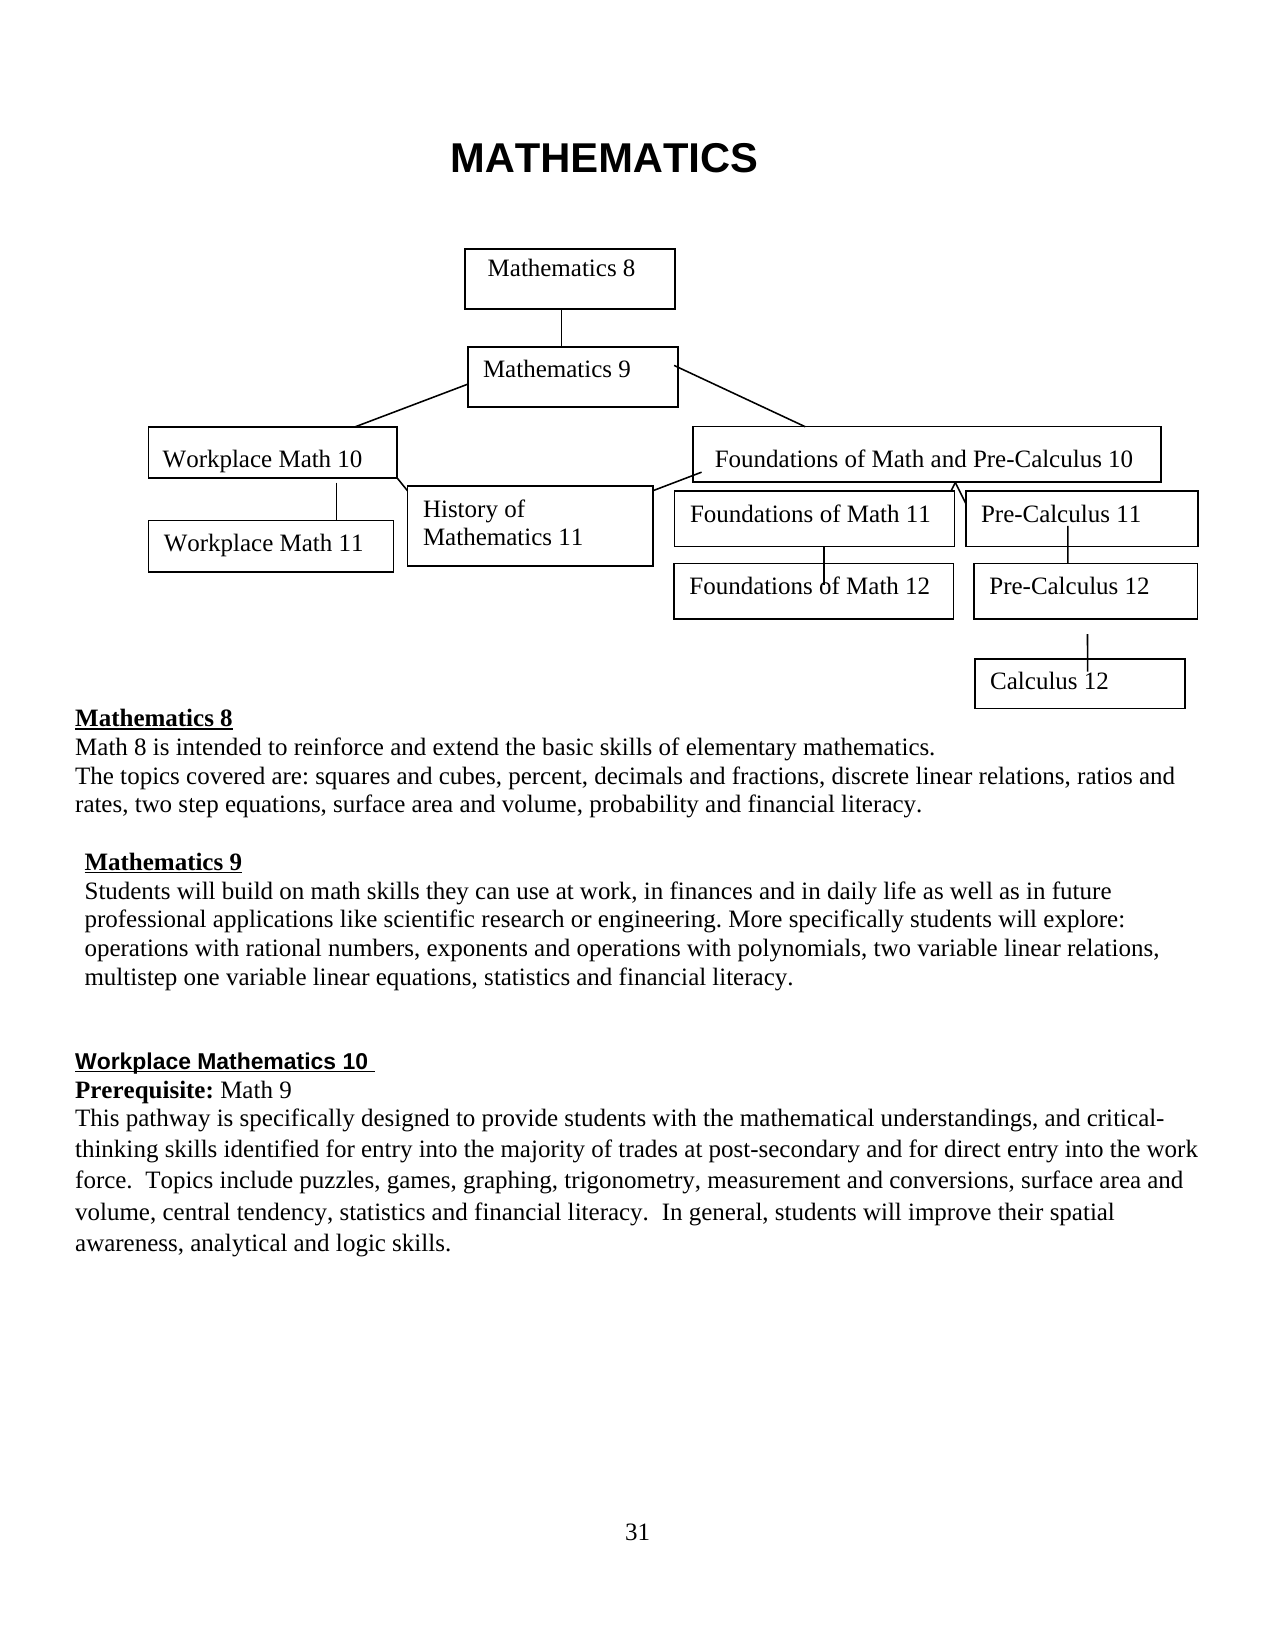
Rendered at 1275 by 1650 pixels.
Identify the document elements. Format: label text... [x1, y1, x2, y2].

list Mathematics 9 [84, 847, 1200, 876]
text Mathematics 8 [75, 703, 1200, 732]
list Students will build on math skills they can use at work, in finances and in daily life as well as in future professional applications like scientific research or engineering. More specifically students will explore: operations with rational numbers, exponents and operations with polynomials, two variable linear relations, multistep one variable linear equations, statistics and financial literacy. [84, 876, 1200, 991]
text Mathematics 8 [75, 253, 1200, 281]
text Prerequisite: Math 9 [75, 1075, 1200, 1103]
text Workplace Math 10 Foundations of Math and Pre-Calculus 10 [75, 444, 1200, 473]
text MATHEMATICS [150, 133, 1200, 181]
text The topics covered are: squares and cubes, percent, decimals and fractions, discrete linear relations, ratios and rates, two step equations, surface area and volume, probability and financial literacy. [75, 761, 1200, 818]
text Math 8 is intended to reinforce and extend the basic skills of elementary mathematics. [75, 732, 1200, 761]
text This pathway is specifically designed to provide students with the mathematical understandings, and critical-thinking skills identified for entry into the majority of trades at post-secondary and for direct entry into the work force. Topics include puzzles, games, graphing, trigonometry, measurement and conversions, surface area and volume, central tendency, statistics and financial literacy. In general, students will improve their spatial awareness, analytical and logic skills. [75, 1103, 1200, 1256]
text Workplace Mathematics 10 [75, 1048, 1200, 1075]
